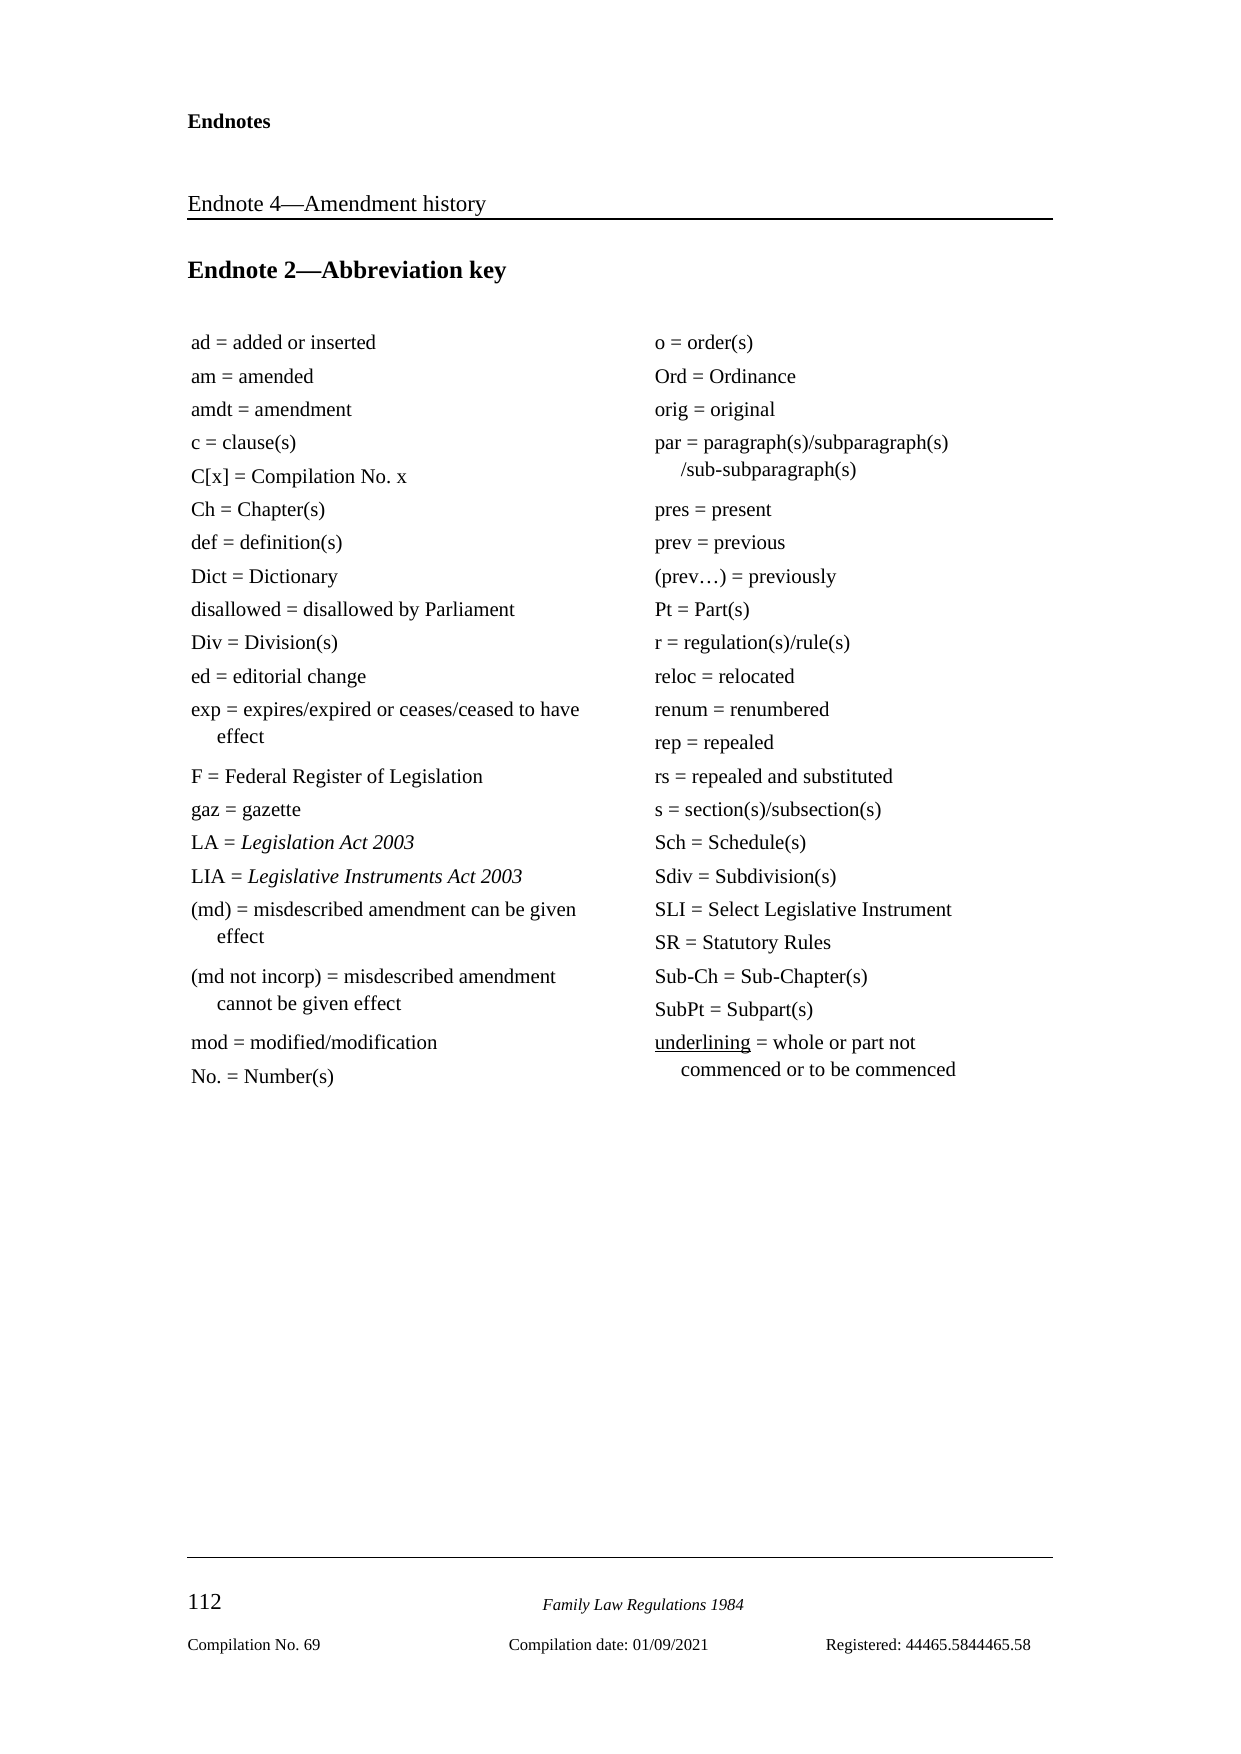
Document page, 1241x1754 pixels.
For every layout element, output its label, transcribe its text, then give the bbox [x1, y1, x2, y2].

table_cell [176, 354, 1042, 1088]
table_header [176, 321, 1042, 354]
subtitle Endnote 2—Abbreviation key [187, 255, 1053, 283]
